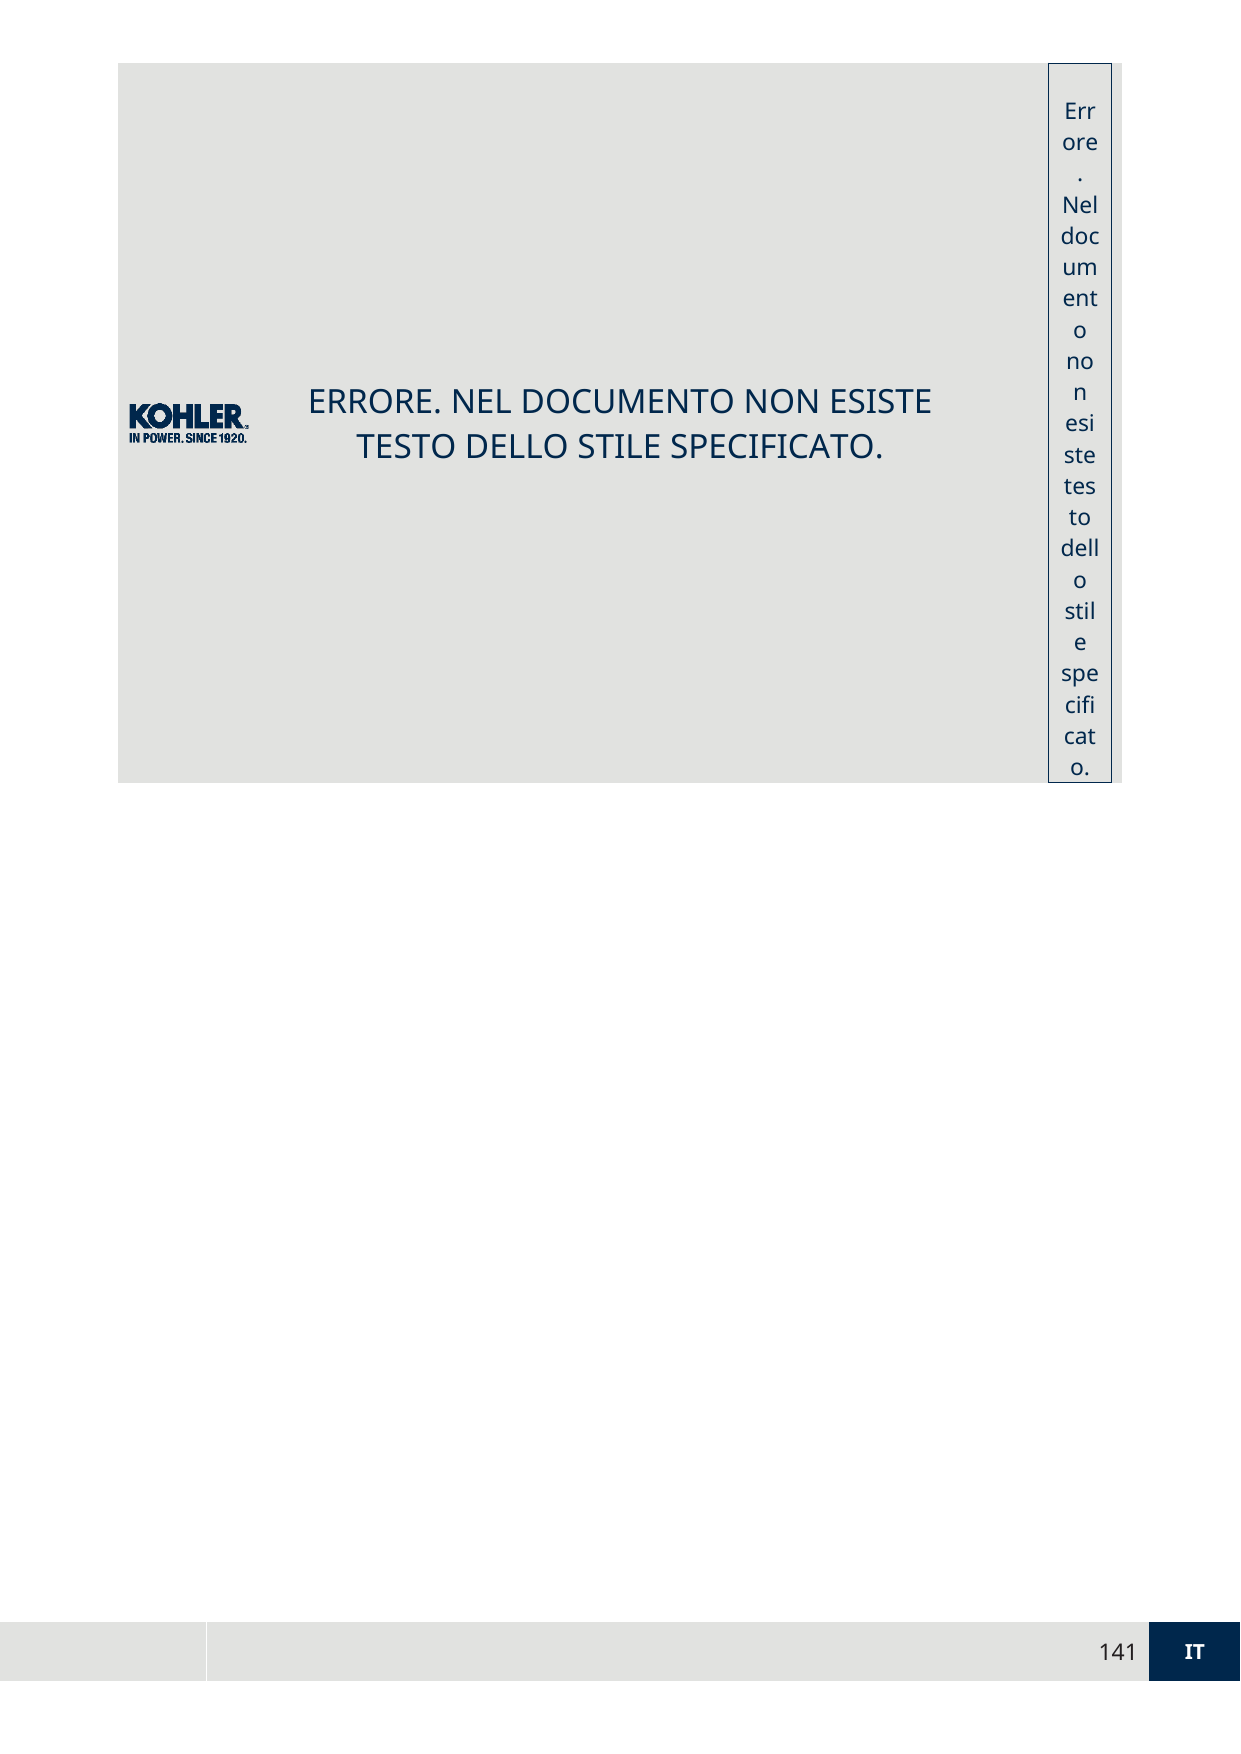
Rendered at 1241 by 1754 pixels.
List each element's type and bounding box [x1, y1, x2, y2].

picture [129, 403, 249, 443]
